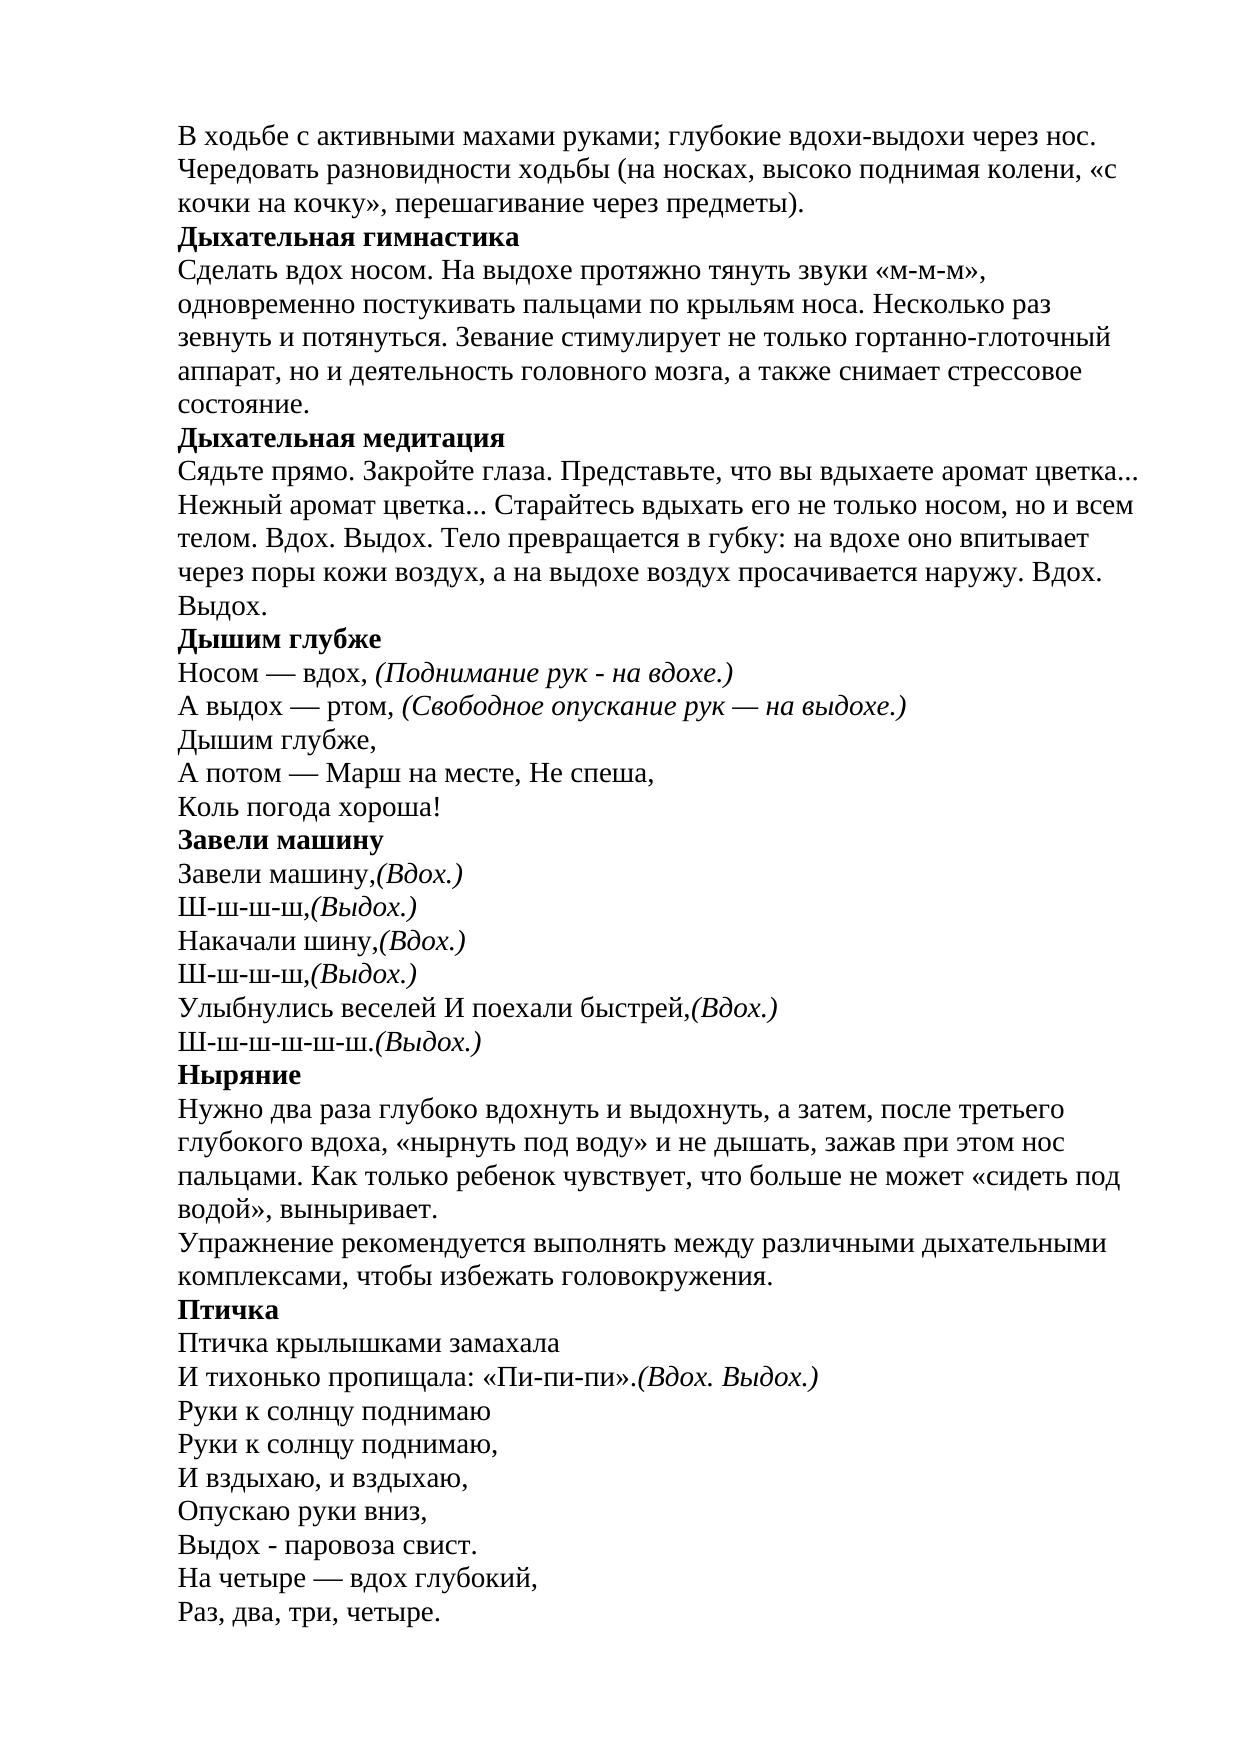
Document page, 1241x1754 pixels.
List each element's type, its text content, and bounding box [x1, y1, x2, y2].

text И тихонько пропищала: «Пи-пи-пи».(Вдох. Выдох.) [177, 1359, 1152, 1393]
text А потом — Марш на месте, Не спеша, [177, 755, 1152, 789]
text Ныряние [177, 1057, 1152, 1091]
text На четыре — вдох глубокий, [177, 1560, 1152, 1594]
text В ходьбе с активными махами руками; глубокие вдохи-выдохи через нос. Чередовать разновидности ходьбы (на носках, высоко поднимая колени, «с кочки на кочку», перешагивание через предметы). [177, 118, 1152, 219]
text Завели машину,(Вдох.) [177, 856, 1152, 889]
text Сядьте прямо. Закройте глаза. Представьте, что вы вдыхаете аромат цветка... Нежный аромат цветка... Старайтесь вдыхать его не только носом, но и всем телом. Вдох. Выдох. Тело превращается в губку: на вдохе оно впитывает через поры кожи воздух, а на выдохе воздух просачивается наружу. Вдох. Выдох. [177, 453, 1152, 621]
text Нужно два раза глубоко вдохнуть и выдохнуть, а затем, после третьего глубокого вдоха, «нырнуть под воду» и не дышать, зажав при этом нос пальцами. Как только ребенок чувствует, что больше не может «сидеть под водой», выныривает. [177, 1091, 1152, 1225]
text Носом — вдох, (Поднимание рук - на вдохе.) [177, 655, 1152, 688]
text Ш-ш-ш-ш,(Выдох.) [177, 889, 1152, 923]
text Дышим глубже, [177, 722, 1152, 755]
text А выдох — ртом, (Свободное опускание рук — на выдохе.) [177, 688, 1152, 722]
text Птичка [177, 1292, 1152, 1326]
text Руки к солнцу поднимаю, [177, 1426, 1152, 1460]
text Дыхательная медитация [177, 420, 1152, 453]
text Сделать вдох носом. На выдохе протяжно тянуть звуки «м-м-м», одновременно постукивать пальцами по крыльям носа. Несколько раз зевнуть и потянуться. Зевание стимулирует не только гортанно-глоточный аппарат, но и деятельность головного мозга, а также снимает стрессовое состояние. [177, 252, 1152, 420]
text Коль погода хороша! [177, 789, 1152, 822]
text Дышим глубже [177, 621, 1152, 655]
text Птичка крылышками замахала [177, 1326, 1152, 1359]
text Завели машину [177, 822, 1152, 856]
text Выдох - паровоза свист. [177, 1527, 1152, 1560]
text Опускаю руки вниз, [177, 1493, 1152, 1527]
text Ш-ш-ш-ш-ш-ш.(Выдох.) [177, 1024, 1152, 1057]
text И вздыхаю, и вздыхаю, [177, 1460, 1152, 1493]
text Упражнение рекомендуется выполнять между различными дыхательными комплексами, чтобы избежать головокружения. [177, 1225, 1152, 1292]
text Накачали шину,(Вдох.) [177, 923, 1152, 957]
text Руки к солнцу поднимаю [177, 1393, 1152, 1426]
text Ш-ш-ш-ш,(Выдох.) [177, 957, 1152, 990]
text Дыхательная гимнастика [177, 219, 1152, 252]
text Улыбнулись веселей И поехали быстрей,(Вдох.) [177, 990, 1152, 1024]
text Раз, два, три, четыре. [177, 1594, 1152, 1627]
